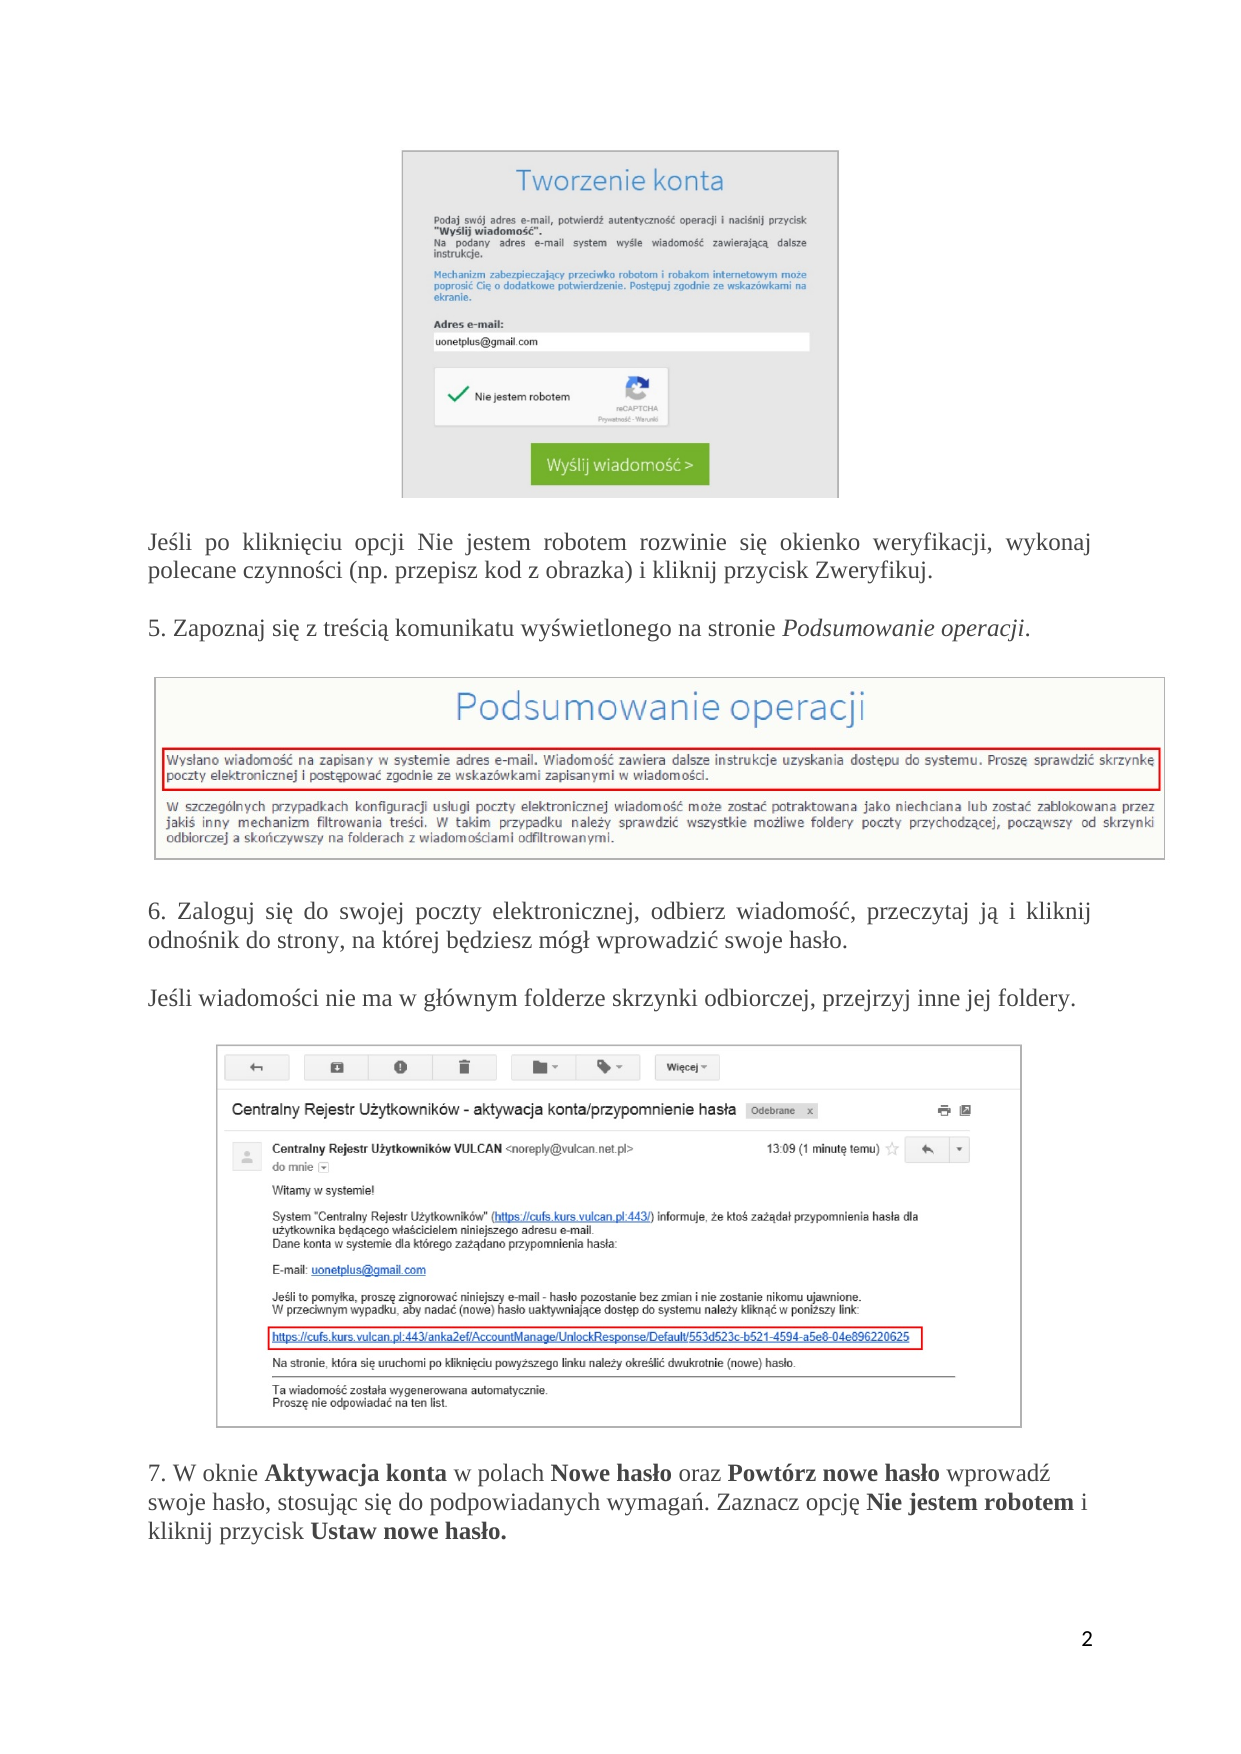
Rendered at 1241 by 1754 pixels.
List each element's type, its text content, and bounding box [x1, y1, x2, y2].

text 5. Zapoznaj się z treścią komunikatu wyświetlonego na stronie Podsumowanie operacji. [148, 613, 1093, 642]
picture [147, 671, 1171, 867]
text Jeśli po kliknięciu opcji Nie jestem robotem rozwinie się okienko weryfikacji, wykonaj polecane czynności (np. przepisz kod z obrazka) i kliknij przycisk Zweryfikuj. [148, 527, 1093, 584]
picture [399, 147, 842, 498]
picture [213, 1040, 1027, 1430]
text Jeśli wiadomości nie ma w głównym folderze skrzynki odbiorczej, przejrzyj inne jej foldery. [148, 983, 1093, 1011]
text 6. Zaloguj się do swojej poczty elektronicznej, odbierz wiadomość, przeczytaj ją i kliknij odnośnik do strony, na której będziesz mógł wprowadzić swoje hasło. [148, 896, 1093, 953]
text 7. W oknie Aktywacja konta w polach Nowe hasło oraz Powtórz nowe hasło wprowadź swoje hasło, stosując się do podpowiadanych wymagań. Zaznacz opcję Nie jestem robotem i kliknij przycisk Ustaw nowe hasło. [148, 1458, 1093, 1544]
